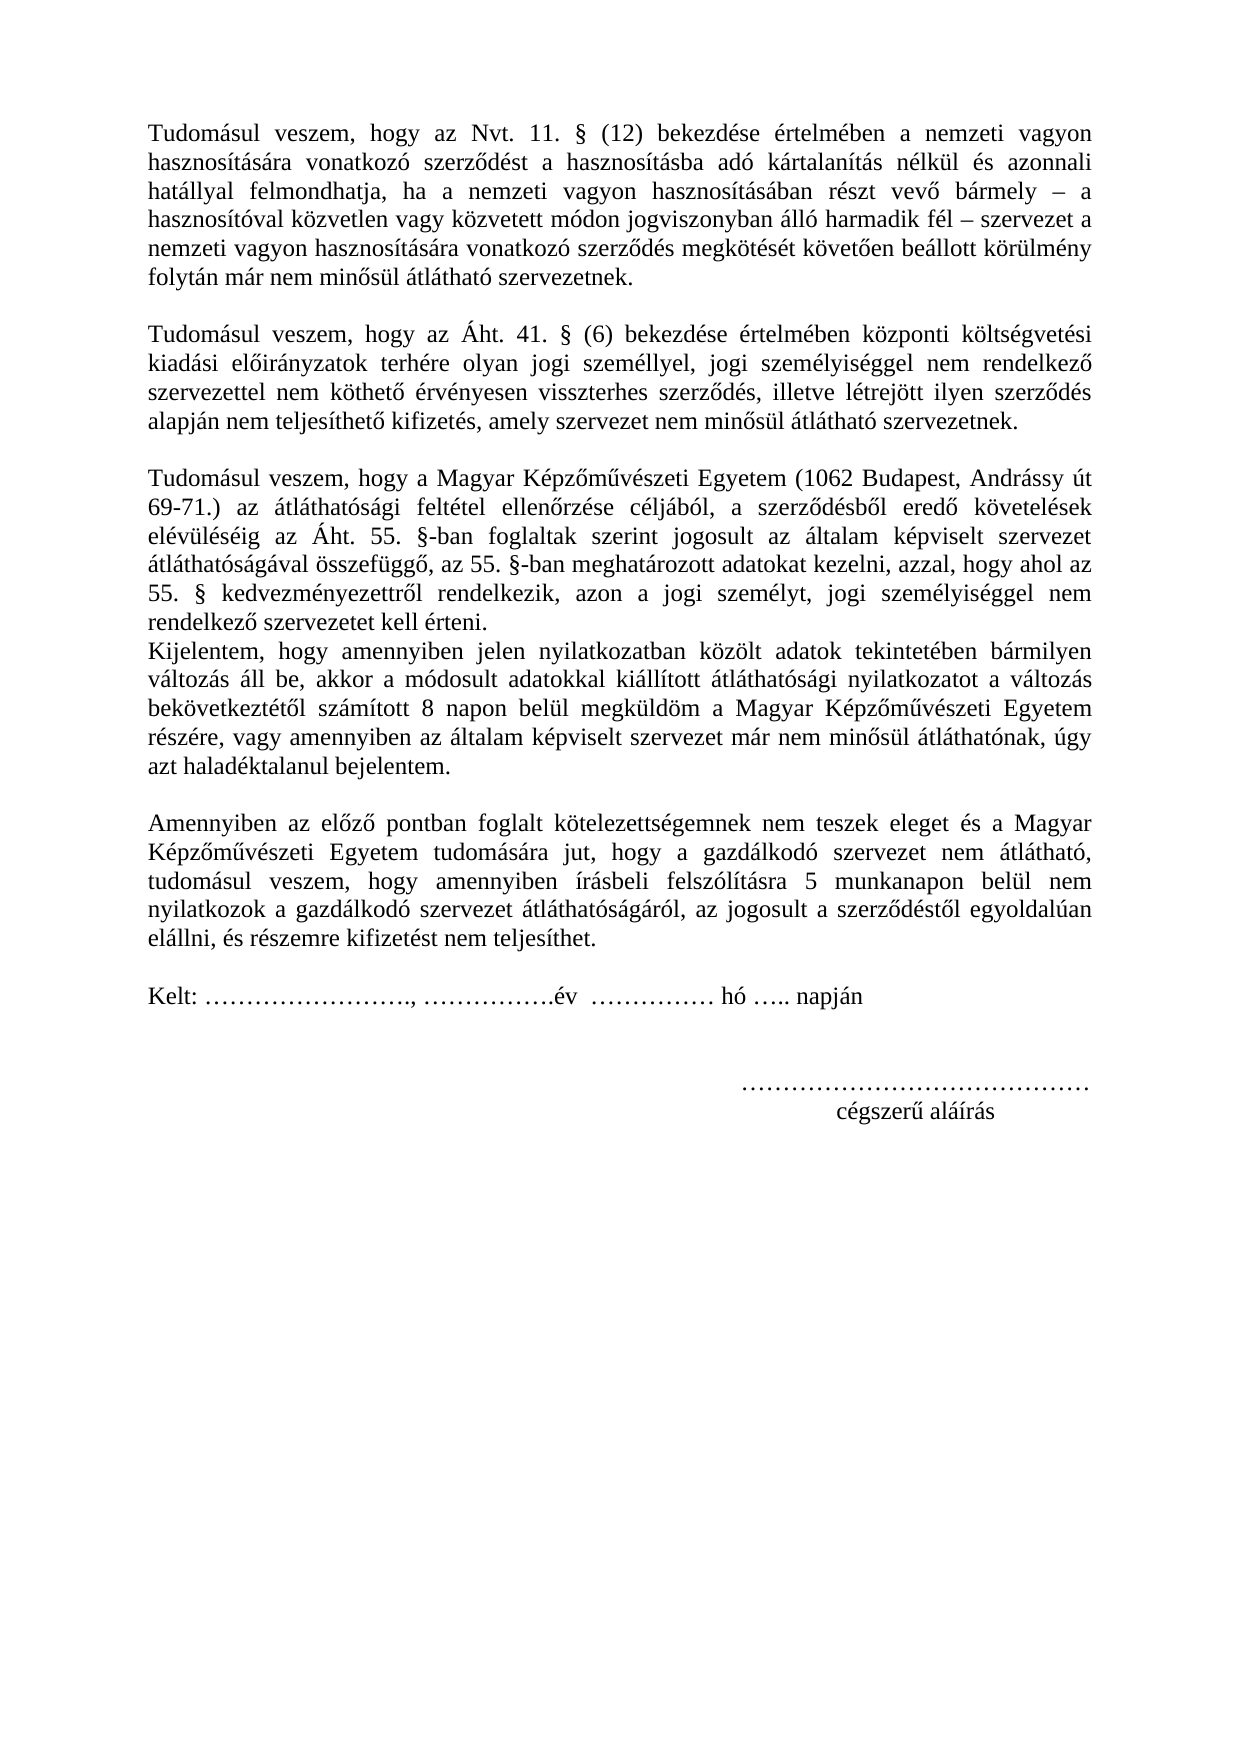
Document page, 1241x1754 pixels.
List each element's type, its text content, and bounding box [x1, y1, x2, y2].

text Kijelentem, hogy amennyiben jelen nyilatkozatban közölt adatok tekintetében bármilyen változás áll be, akkor a módosult adatokkal kiállított átláthatósági nyilatkozatot a változás bekövetkeztétől számított 8 napon belül megküldöm a Magyar Képzőművészeti Egyetem részére, vagy amennyiben az általam képviselt szervezet már nem minősül átláthatónak, úgy azt haladéktalanul bejelentem. [148, 636, 1093, 779]
text cégszerű aláírás [148, 1096, 1093, 1124]
text …………………………………… [148, 1067, 1093, 1096]
text Kelt: ……………………., …………….év …………… hó ….. napján [148, 981, 1093, 1009]
text Tudomásul veszem, hogy a Magyar Képzőművészeti Egyetem (1062 Budapest, Andrássy út 69-71.) az átláthatósági feltétel ellenőrzése céljából, a szerződésből eredő követelések elévüléséig az Áht. 55. §-ban foglaltak szerint jogosult az általam képviselt szervezet átláthatóságával összefüggő, az 55. §-ban meghatározott adatokat kezelni, azzal, hogy ahol az 55. § kedvezményezettről rendelkezik, azon a jogi személyt, jogi személyiséggel nem rendelkező szervezetet kell érteni. [148, 463, 1093, 636]
text Amennyiben az előző pontban foglalt kötelezettségemnek nem teszek eleget és a Magyar Képzőművészeti Egyetem tudomására jut, hogy a gazdálkodó szervezet nem átlátható, tudomásul veszem, hogy amennyiben írásbeli felszólításra 5 munkanapon belül nem nyilatkozok a gazdálkodó szervezet átláthatóságáról, az jogosult a szerződéstől egyoldalúan elállni, és részemre kifizetést nem teljesíthet. [148, 808, 1093, 952]
text Tudomásul veszem, hogy az Nvt. 11. § (12) bekezdése értelmében a nemzeti vagyon hasznosítására vonatkozó szerződést a hasznosításba adó kártalanítás nélkül és azonnali hatállyal felmondhatja, ha a nemzeti vagyon hasznosításában részt vevő bármely – a hasznosítóval közvetlen vagy közvetett módon jogviszonyban álló harmadik fél – szervezet a nemzeti vagyon hasznosítására vonatkozó szerződés megkötését követően beállott körülmény folytán már nem minősül átlátható szervezetnek. [148, 118, 1093, 291]
text Tudomásul veszem, hogy az Áht. 41. § (6) bekezdése értelmében központi költségvetési kiadási előirányzatok terhére olyan jogi személlyel, jogi személyiséggel nem rendelkező szervezettel nem köthető érvényesen visszterhes szerződés, illetve létrejött ilyen szerződés alapján nem teljesíthető kifizetés, amely szervezet nem minősül átlátható szervezetnek. [148, 319, 1093, 434]
